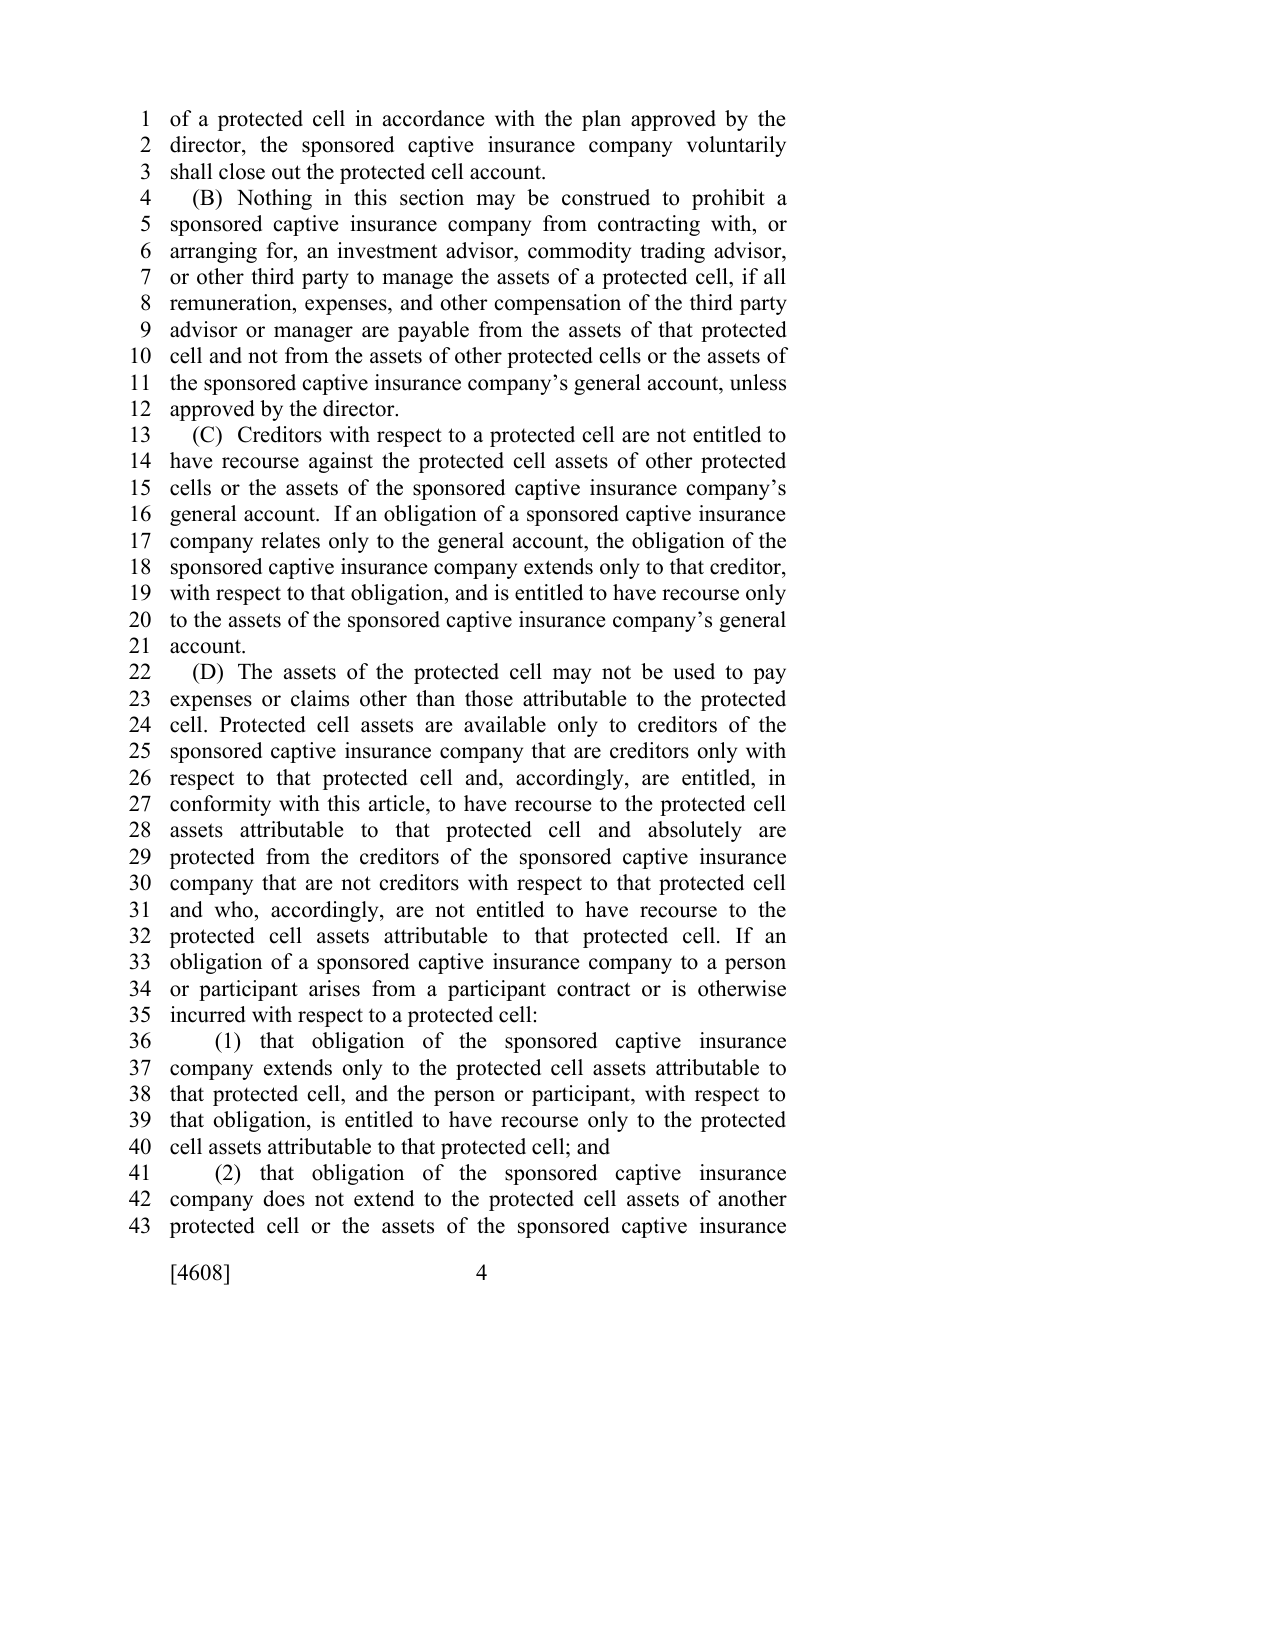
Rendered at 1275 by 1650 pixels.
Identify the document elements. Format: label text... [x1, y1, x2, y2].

text (D) The assets of the protected cell may not be used to pay expenses or claims other than those attributable to the protected cell. Protected cell assets are available only to creditors of the sponsored captive insurance company that are creditors only with respect to that protected cell and, accordingly, are entitled, in conformity with this article, to have recourse to the protected cell assets attributable to that protected cell and absolutely are protected from the creditors of the sponsored captive insurance company that are not creditors with respect to that protected cell and who, accordingly, are not entitled to have recourse to the protected cell assets attributable to that protected cell. If an obligation of a sponsored captive insurance company to a person or participant arises from a participant contract or is otherwise incurred with respect to a protected cell: [169, 658, 787, 1027]
text (1) that obligation of the sponsored captive insurance company extends only to the protected cell assets attributable to that protected cell, and the person or participant, with respect to that obligation, is entitled to have recourse only to the protected cell assets attributable to that protected cell; and [169, 1027, 787, 1159]
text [169, 1159, 787, 1238]
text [169, 105, 787, 184]
text (B) Nothing in this section may be construed to prohibit a sponsored captive insurance company from contracting with, or arranging for, an investment advisor, commodity trading advisor, or other third party to manage the assets of a protected cell, if all remuneration, expenses, and other compensation of the third party advisor or manager are payable from the assets of that protected cell and not from the assets of other protected cells or the assets of the sponsored captive insurance company’s general account, unless approved by the director. [169, 184, 787, 421]
text (C) Creditors with respect to a protected cell are not entitled to have recourse against the protected cell assets of other protected cells or the assets of the sponsored captive insurance company’s general account. If an obligation of a sponsored captive insurance company relates only to the general account, the obligation of the sponsored captive insurance company extends only to that creditor, with respect to that obligation, and is entitled to have recourse only to the assets of the sponsored captive insurance company’s general account. [169, 421, 787, 658]
